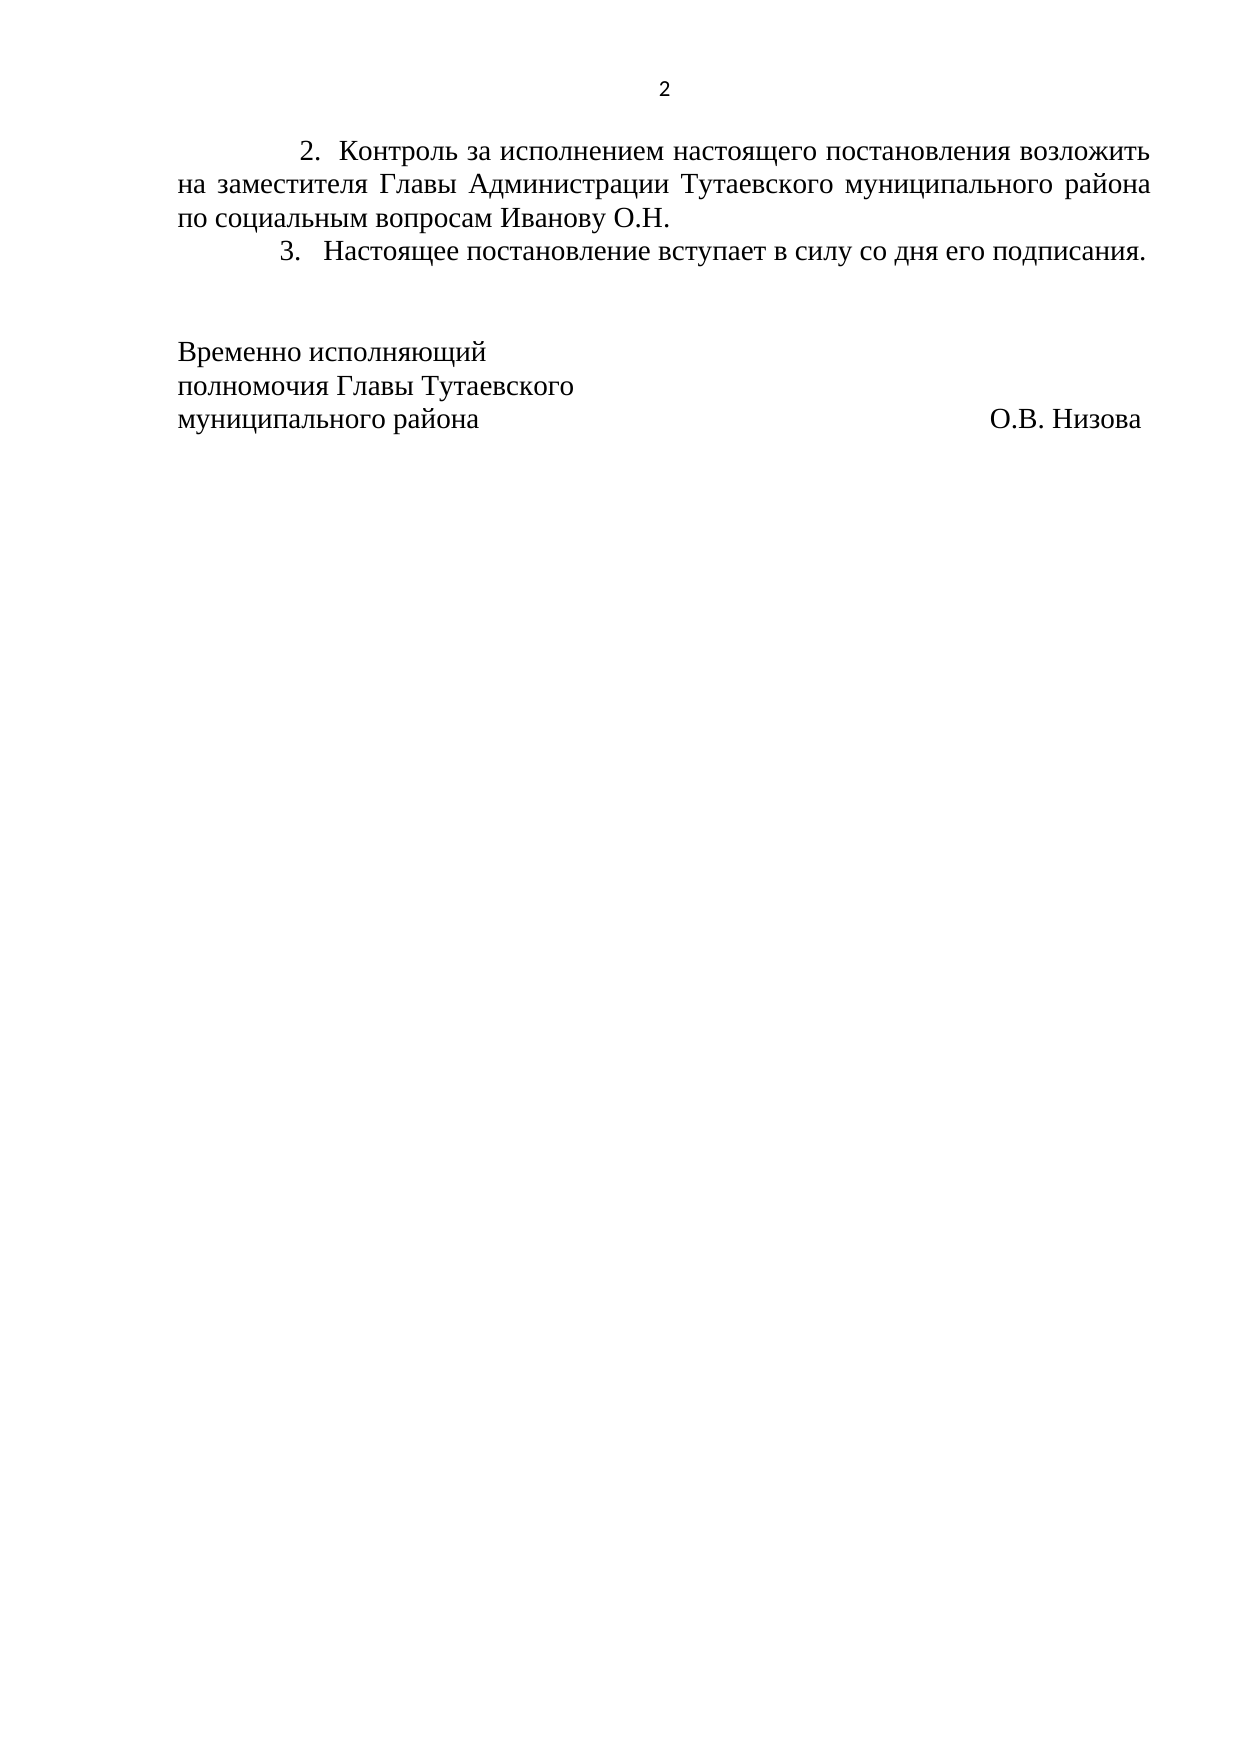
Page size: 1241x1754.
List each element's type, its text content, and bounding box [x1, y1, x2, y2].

text муниципального района О.В. Низова [177, 401, 1152, 435]
text 3. Настоящее постановление вступает в силу со дня его подписания. [177, 233, 1152, 267]
text Временно исполняющий [177, 334, 1152, 368]
text 2. Контроль за исполнением настоящего постановления возложить на заместителя Главы Администрации Тутаевского муниципального района по социальным вопросам Иванову О.Н. [177, 133, 1152, 233]
text полномочия Главы Тутаевского [177, 368, 1152, 401]
